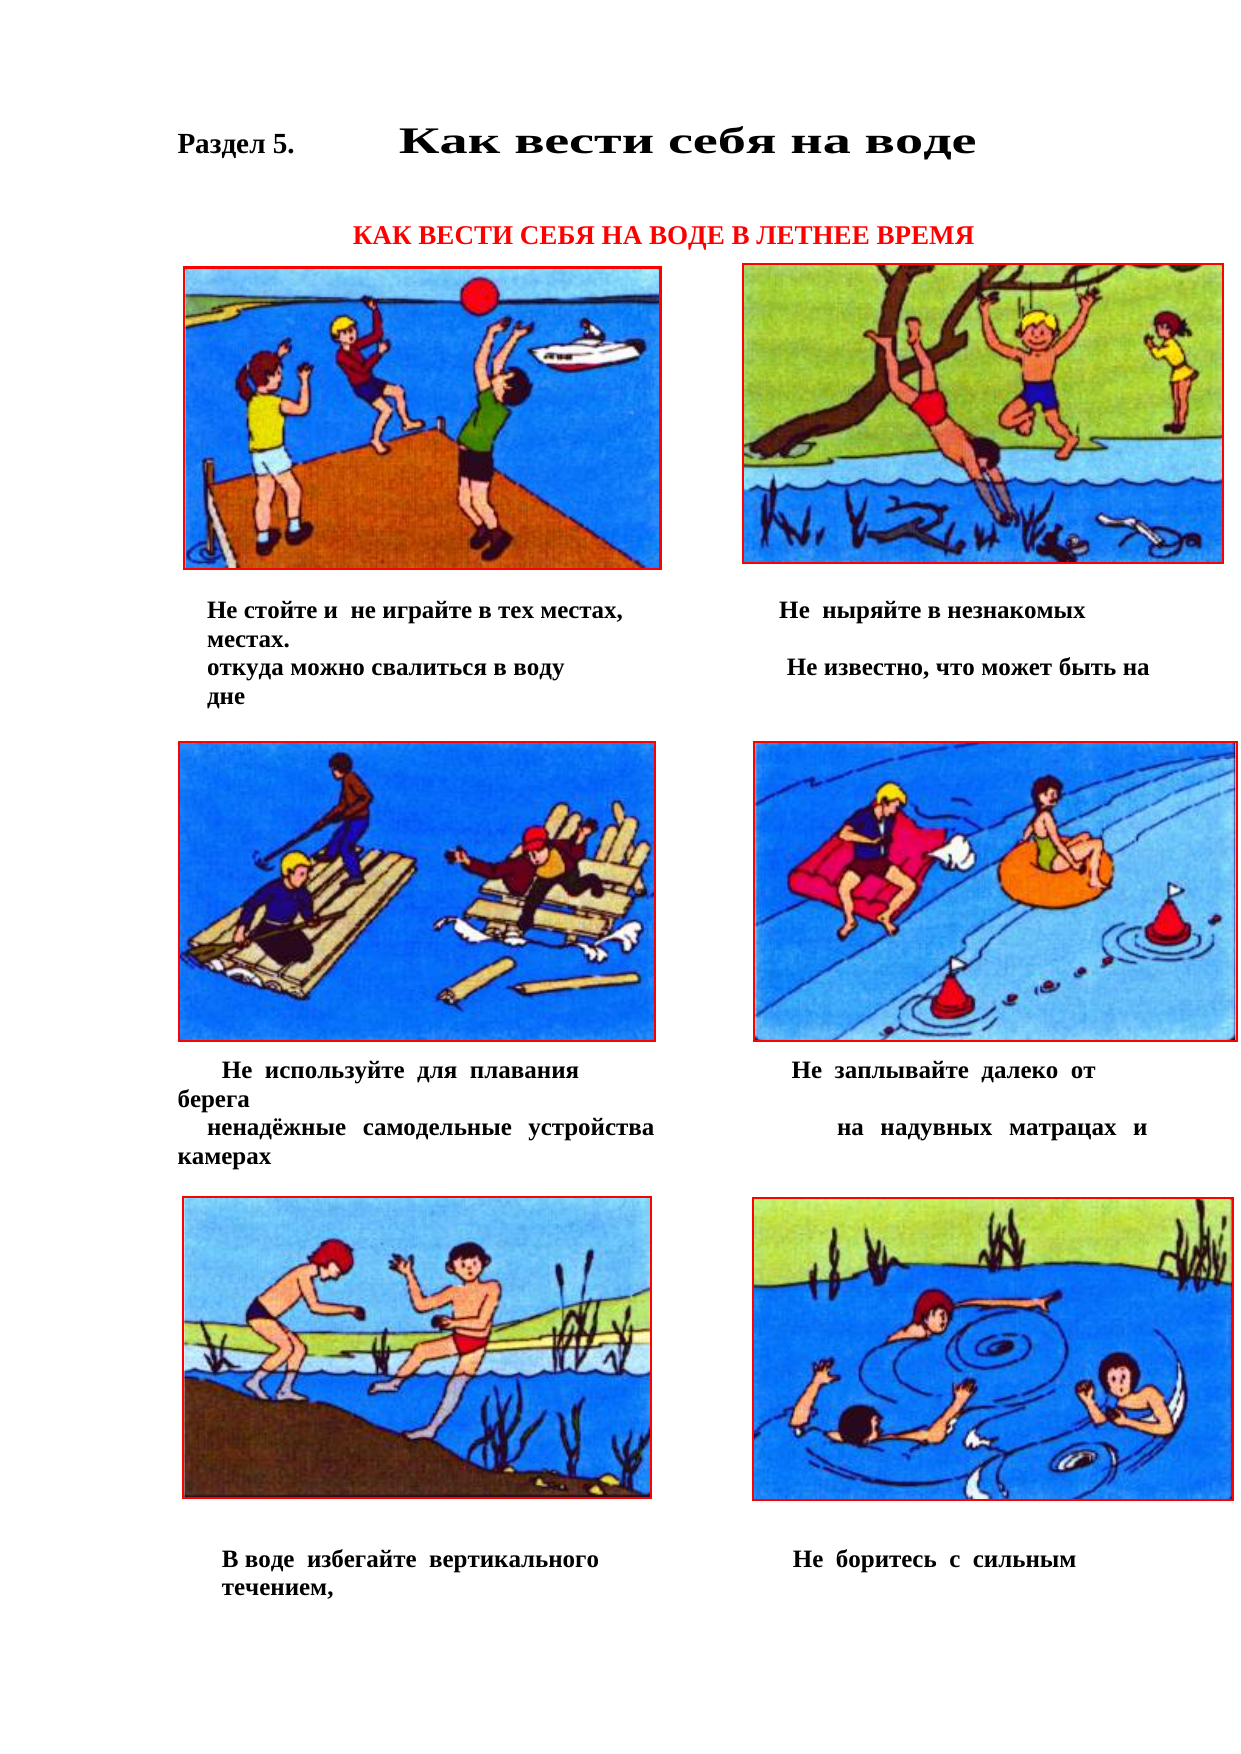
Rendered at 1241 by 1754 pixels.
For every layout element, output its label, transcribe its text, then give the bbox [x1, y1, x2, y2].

text В воде избегайте вертикального Не боритесь с сильным течением, [222, 1544, 1152, 1601]
picture [754, 1199, 1232, 1499]
text Не стойте и не играйте в тех местах, Не ныряйте в незнакомых местах. [207, 595, 1152, 652]
text Раздел 5. Как вести себя на воде [177, 118, 1152, 161]
text ненадёжные самодельные устройства на надувных матрацах и камерах [177, 1112, 1152, 1170]
picture [180, 743, 654, 1040]
picture [185, 269, 659, 568]
text Как вести себя на воде в летнее время [177, 219, 1151, 250]
text Не используйте для плавания Не заплывайте далеко от берега [177, 1026, 1152, 1112]
text откуда можно свалиться в воду Не известно, что может быть на дне [207, 652, 1152, 710]
picture [744, 265, 1222, 562]
picture [184, 1198, 650, 1497]
picture [755, 743, 1236, 1040]
